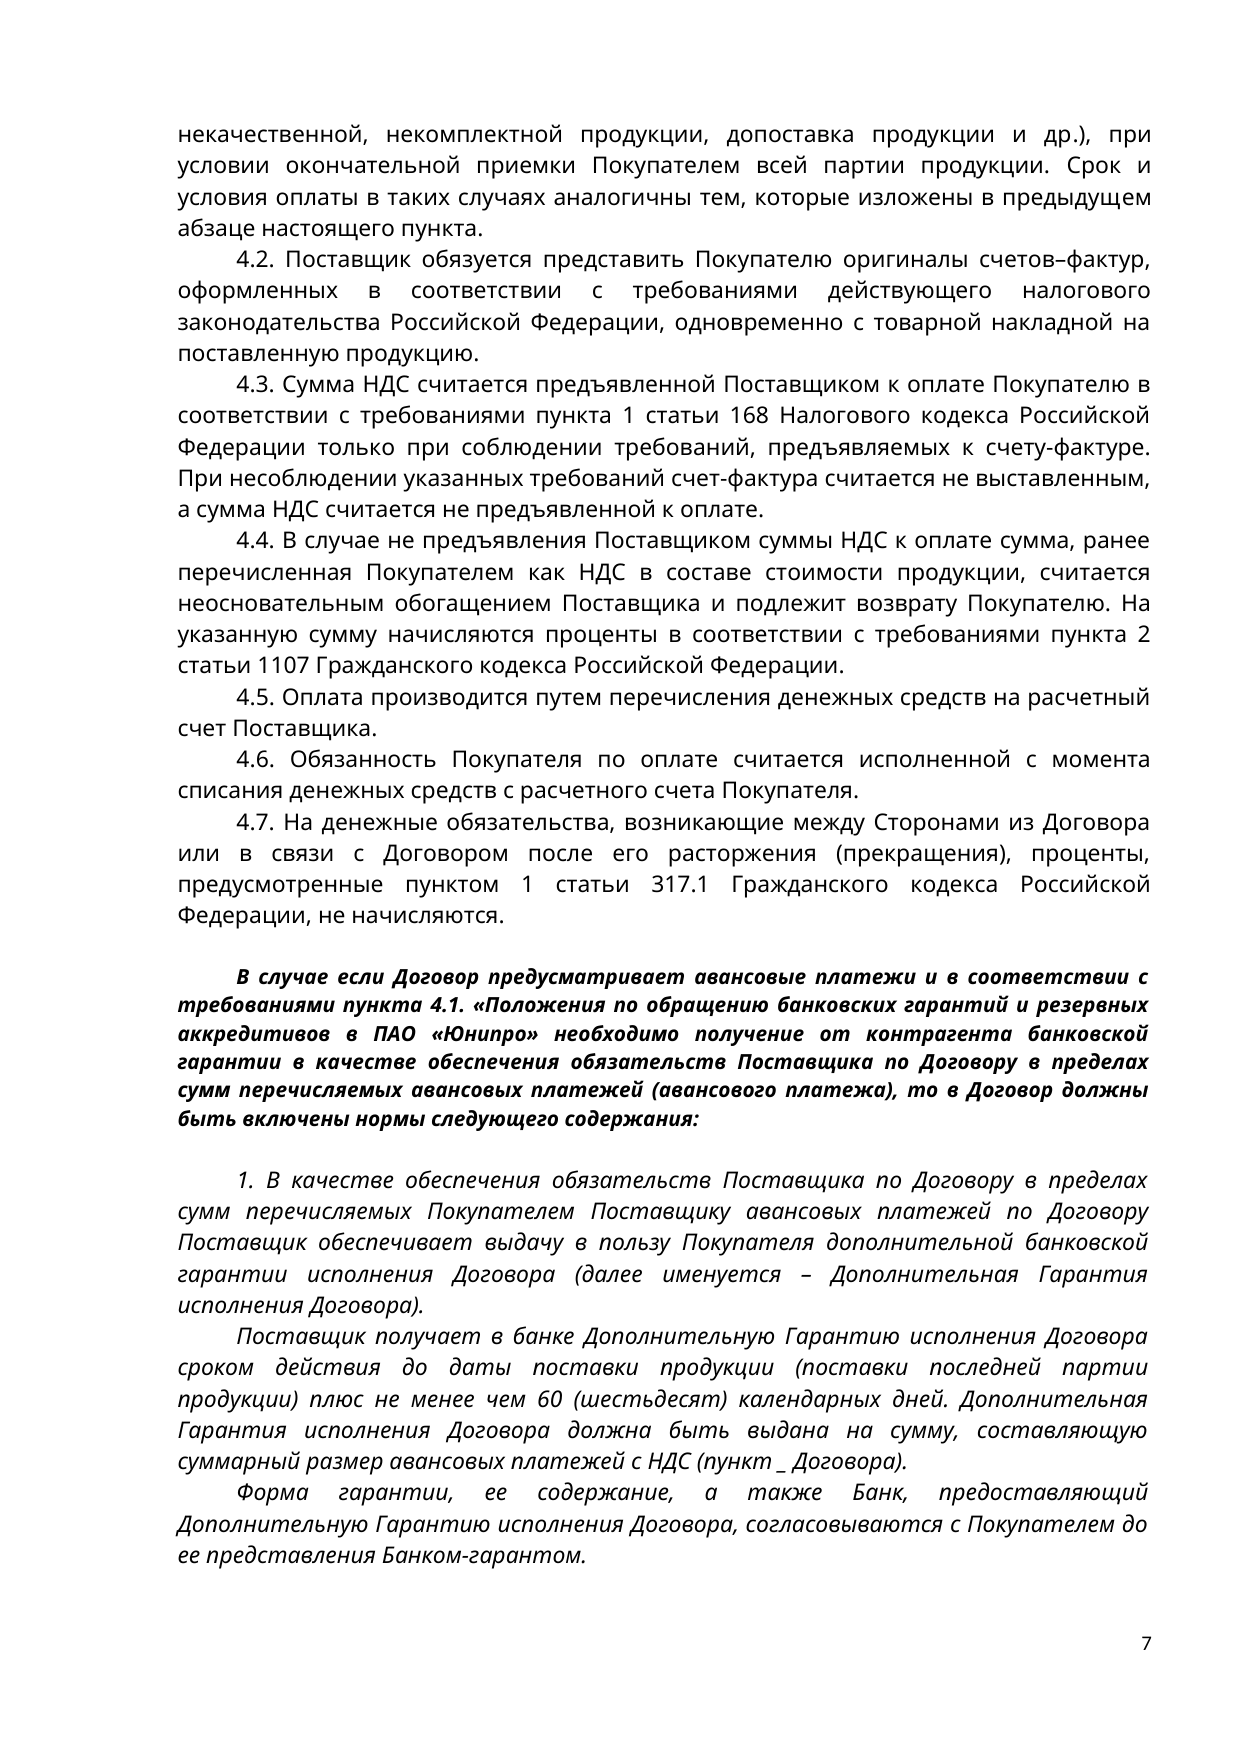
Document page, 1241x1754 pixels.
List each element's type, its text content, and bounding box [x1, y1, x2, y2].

subtitle 4.3. Сумма НДС считается предъявленной Поставщиком к оплате Покупателю в соответствии с требованиями пункта 1 статьи 168 Налогового кодекса Российской Федерации только при соблюдении требований, предъявляемых к счету-фактуре. При несоблюдении указанных требований счет-фактура считается не выставленным, а сумма НДС считается не предъявленной к оплате. [177, 368, 1152, 524]
text 4.4. В случае не предъявления Поставщиком суммы НДС к оплате сумма, ранее перечисленная Покупателем как НДС в составе стоимости продукции, считается неосновательным обогащением Поставщика и подлежит возврату Покупателю. На указанную сумму начисляются проценты в соответствии с требованиями пункта 2 статьи 1107 Гражданского кодекса Российской Федерации. [177, 524, 1152, 681]
text 1. В качестве обеспечения обязательств Поставщика по Договору в пределах сумм перечисляемых Покупателем Поставщику авансовых платежей по Договору Поставщик обеспечивает выдачу в пользу Покупателя дополнительной банковской гарантии исполнения Договора (далее именуется – Дополнительная Гарантия исполнения Договора). [177, 1164, 1152, 1320]
text Поставщик получает в банке Дополнительную Гарантию исполнения Договора сроком действия до даты поставки продукции (поставки последней партии продукции) плюс не менее чем 60 (шестьдесят) календарных дней. Дополнительная Гарантия исполнения Договора должна быть выдана на сумму, составляющую суммарный размер авансовых платежей с НДС (пункт _ Договора). [177, 1320, 1152, 1476]
text 4.2. Поставщик обязуется представить Покупателю оригиналы счетов–фактур, оформленных в соответствии с требованиями действующего налогового законодательства Российской Федерации, одновременно с товарной накладной на поставленную продукцию. [177, 243, 1152, 368]
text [177, 118, 1152, 243]
text 4.5. Оплата производится путем перечисления денежных средств на расчетный счет Поставщика. [177, 681, 1152, 743]
subtitle В случае если Договор предусматривает авансовые платежи и в соответствии с требованиями пункта 4.1. «Положения по обращению банковских гарантий и резервных аккредитивов в ПАО «Юнипро» необходимо получение от контрагента банковской гарантии в качестве обеспечения обязательств Поставщика по Договору в пределах сумм перечисляемых авансовых платежей (авансового платежа), то в Договор должны быть включены нормы следующего содержания: [177, 962, 1152, 1132]
text 4.7. На денежные обязательства, возникающие между Сторонами из Договора или в связи с Договором после его расторжения (прекращения), проценты, предусмотренные пунктом 1 статьи 317.1 Гражданского кодекса Российской Федерации, не начисляются. [177, 806, 1152, 931]
text Форма гарантии, ее содержание, а также Банк, предоставляющий Дополнительную Гарантию исполнения Договора, согласовываются с Покупателем до ее представления Банком-гарантом. [177, 1476, 1152, 1570]
text 4.6. Обязанность Покупателя по оплате считается исполненной с момента списания денежных средств с расчетного счета Покупателя. [177, 743, 1152, 806]
